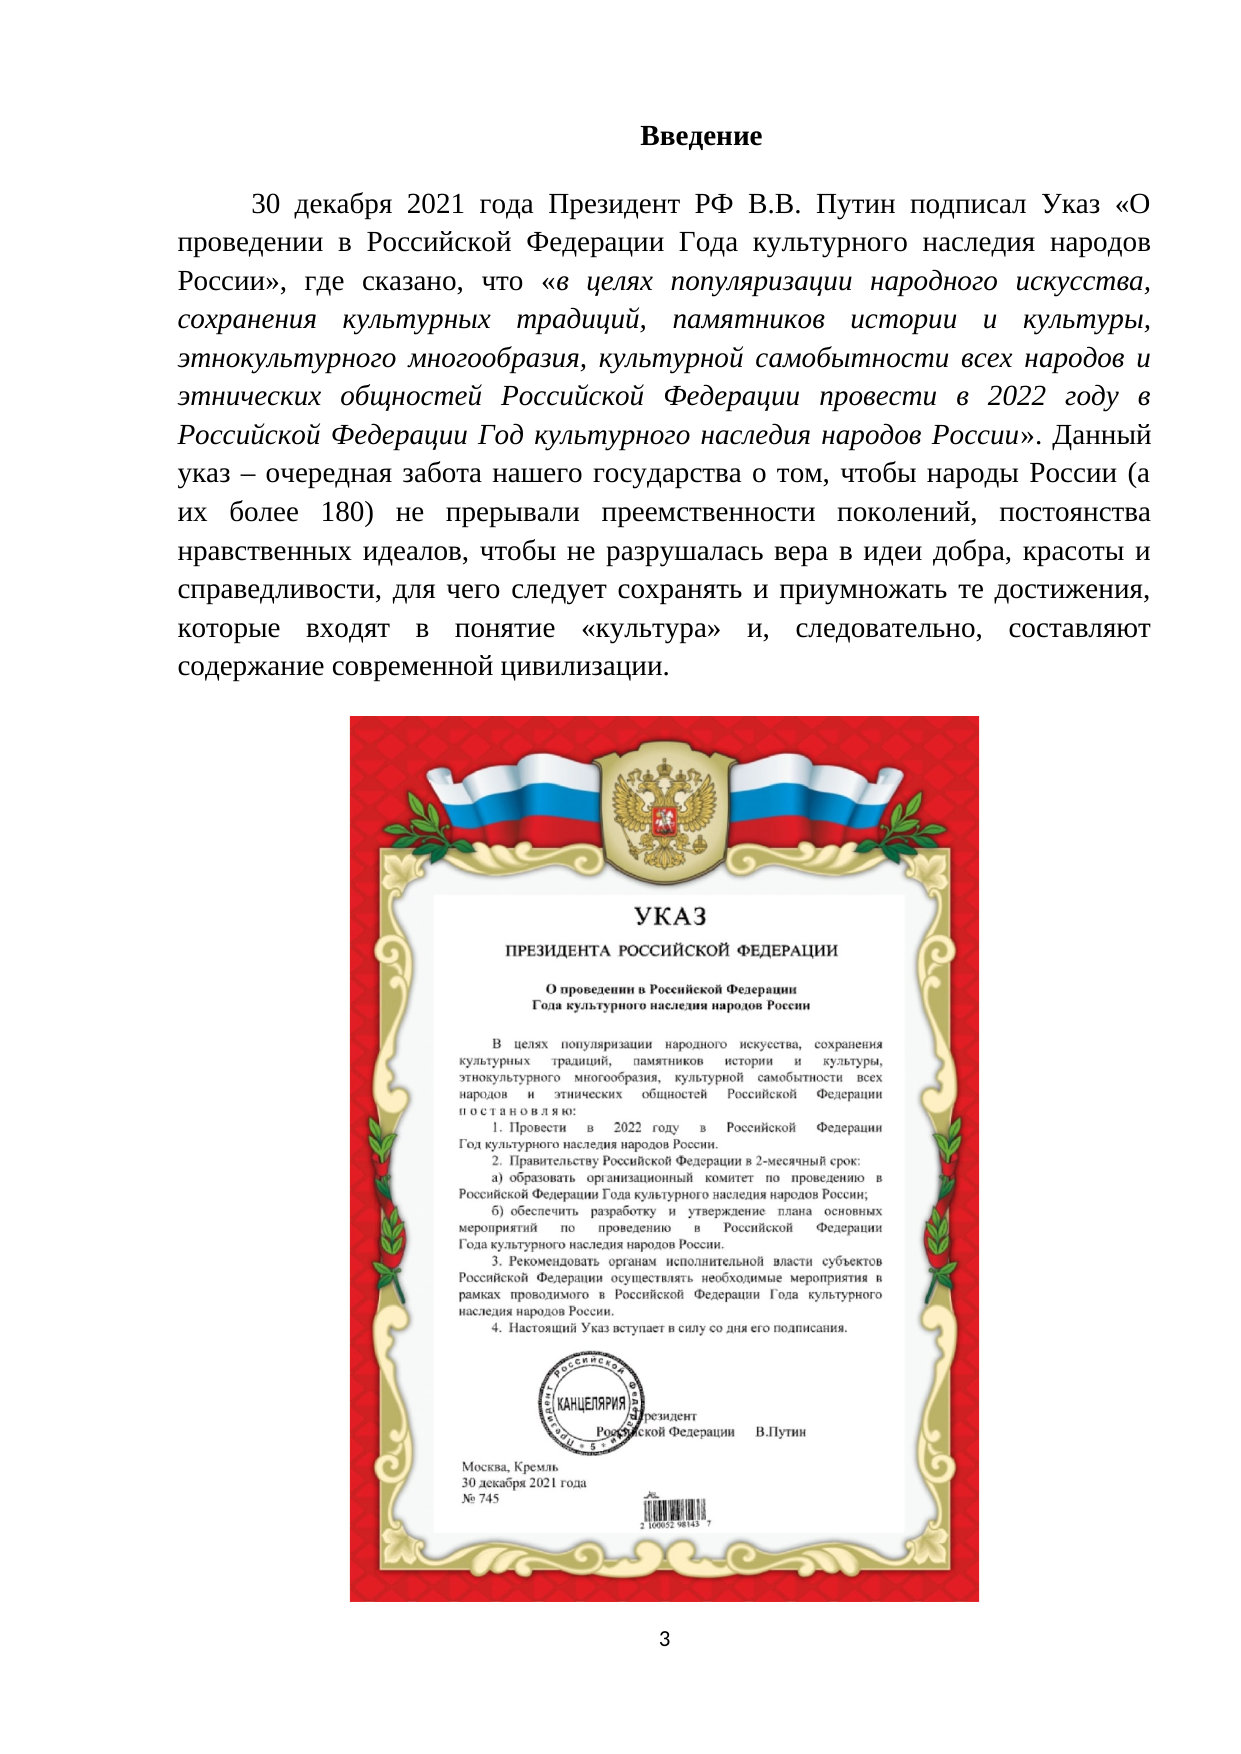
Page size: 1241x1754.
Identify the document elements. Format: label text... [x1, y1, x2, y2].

text Введение [177, 118, 1152, 152]
text 30 декабря 2021 года Президент РФ В.В. Путин подписал Указ «О проведении в Российской Федерации Года культурного наследия народов России», где сказано, что «в целях популяризации народного искусства, сохранения культурных традиций, памятников истории и культуры, этнокультурного многообразия, культурной самобытности всех народов и этнических общностей Российской Федерации провести в 2022 году в Российской Федерации Год культурного наследия народов России». Данный указ – очередная забота нашего государства о том, чтобы народы России (а их более 180) не прерывали преемственности поколений, постоянства нравственных идеалов, чтобы не разрушалась вера в идеи добра, красоты и справедливости, для чего следует сохранять и приумножать те достижения, которые входят в понятие «культура» и, следовательно, составляют содержание современной цивилизации. [177, 186, 1152, 682]
picture [349, 716, 980, 1602]
